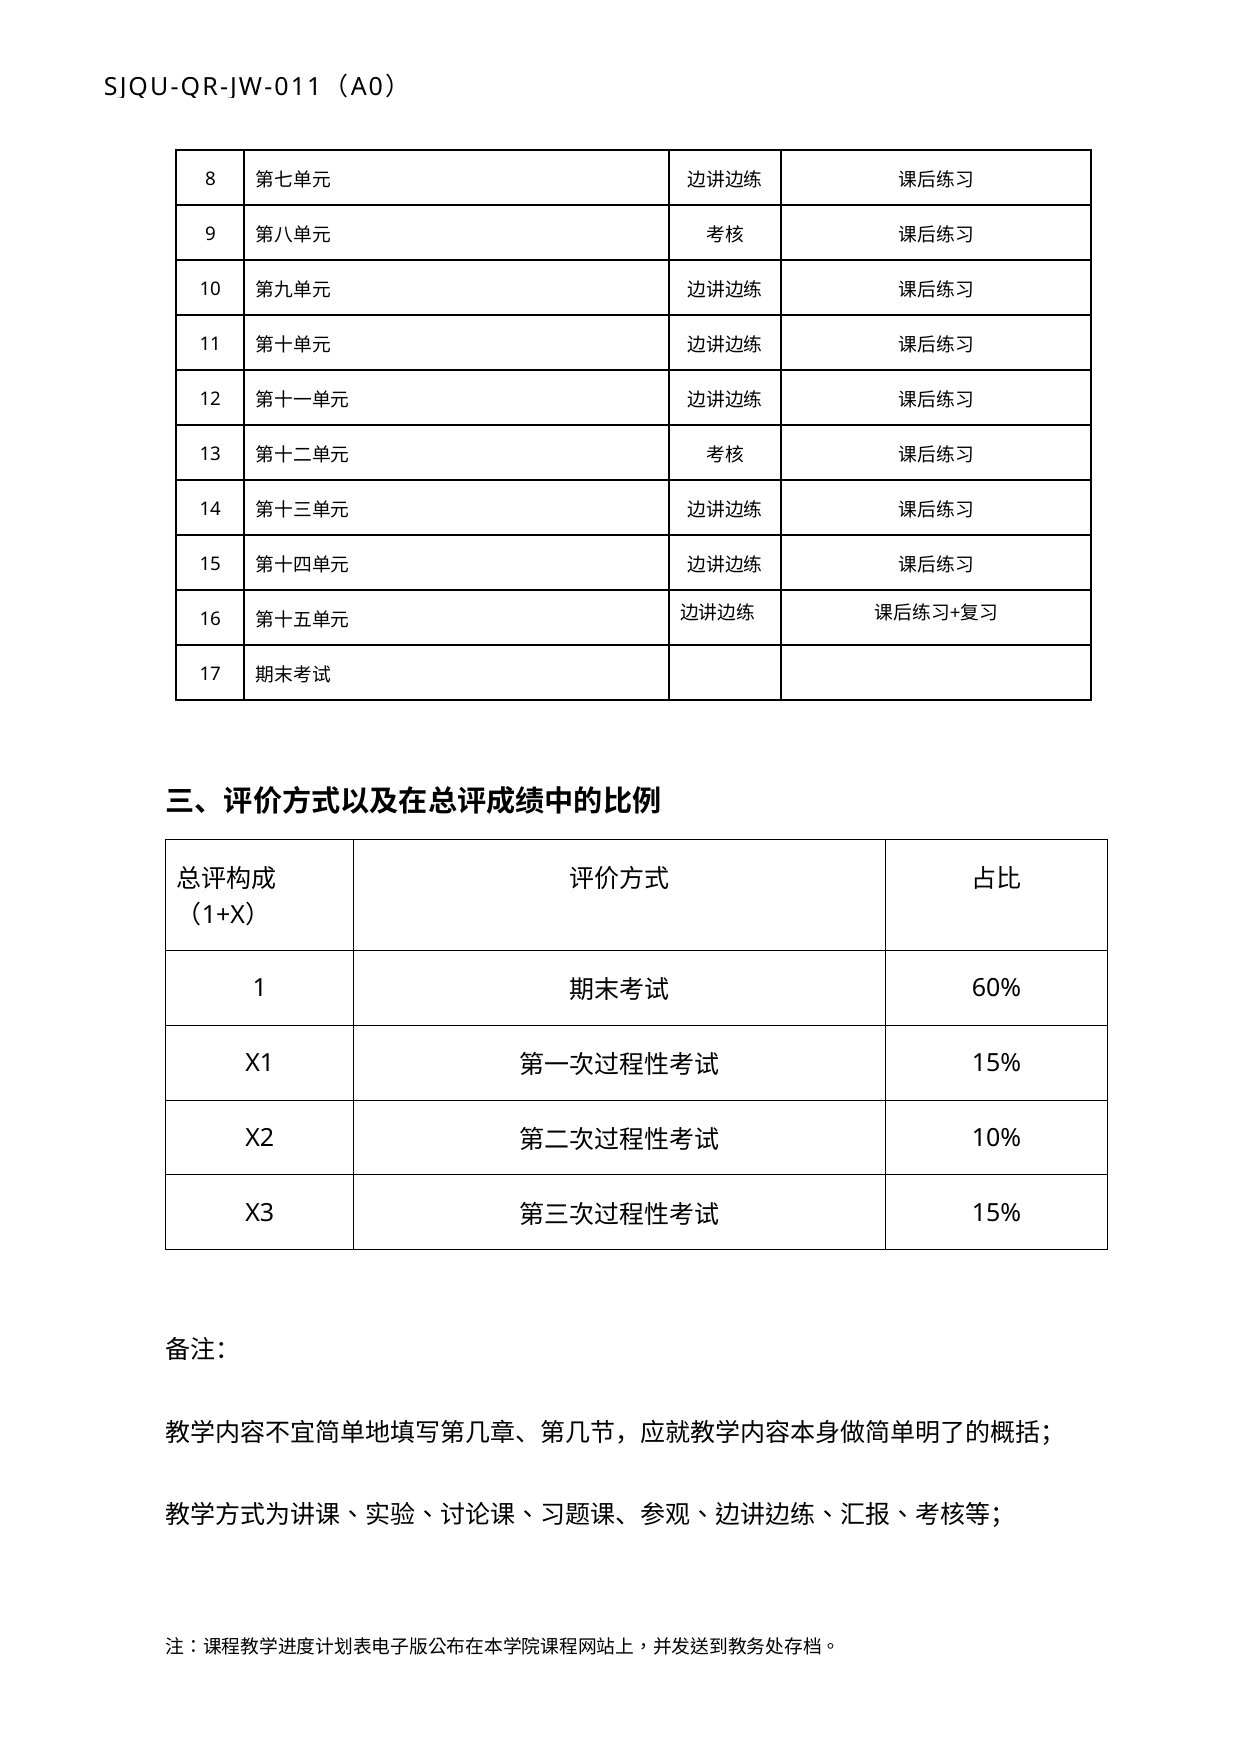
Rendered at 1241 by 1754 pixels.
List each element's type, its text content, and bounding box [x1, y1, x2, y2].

table_header 评价方式 [354, 840, 885, 950]
table_cell 10% [886, 1101, 1107, 1174]
table_cell 第十二单元 [245, 426, 668, 479]
table_cell X2 [166, 1101, 353, 1174]
table_cell 课后练习 [782, 481, 1090, 534]
table_cell 边讲边练 [670, 536, 780, 589]
table_header 总评构成（1+X） [166, 840, 353, 950]
table_cell 考核 [670, 206, 780, 259]
table_cell 课后练习 [782, 206, 1090, 259]
table_cell 第十五单元 [245, 591, 668, 644]
table_cell 第一次过程性考试 [354, 1026, 885, 1099]
text 教学内容不宜简单地填写第几章、第几节，应就教学内容本身做简单明了的概括； [165, 1378, 1087, 1453]
table_cell 期末考试 [245, 646, 668, 699]
table_cell 第七单元 [245, 151, 668, 204]
table_cell 8 [177, 151, 243, 204]
table_cell 第九单元 [245, 261, 668, 314]
table_cell 第二次过程性考试 [354, 1101, 885, 1174]
table_cell 考核 [670, 426, 780, 479]
table_cell 课后练习 [782, 371, 1090, 424]
table_cell 第十四单元 [245, 536, 668, 589]
table_cell 课后练习 [782, 261, 1090, 314]
table_cell 边讲边练 [670, 261, 780, 314]
table_cell 边讲边练 [670, 591, 780, 644]
table_cell 课后练习 [782, 536, 1090, 589]
table_cell 第十一单元 [245, 371, 668, 424]
table_cell [670, 646, 780, 699]
table_cell 11 [177, 316, 243, 369]
table_cell 第三次过程性考试 [354, 1175, 885, 1249]
table_cell 17 [177, 646, 243, 699]
table_cell [782, 646, 1090, 699]
table_cell 边讲边练 [670, 151, 780, 204]
table_cell 课后练习 [782, 151, 1090, 204]
table_cell 1 [166, 951, 353, 1025]
table_cell 第八单元 [245, 206, 668, 259]
table_cell 课后练习 [782, 316, 1090, 369]
table_cell X1 [166, 1026, 353, 1099]
text 三、评价方式以及在总评成绩中的比例 [165, 778, 1087, 820]
table_cell 15% [886, 1175, 1107, 1249]
table_cell 边讲边练 [670, 371, 780, 424]
table_cell 15 [177, 536, 243, 589]
table_cell 期末考试 [354, 951, 885, 1025]
table_cell 课后练习 [782, 426, 1090, 479]
table_cell 15% [886, 1026, 1107, 1099]
table_cell 课后练习+复习 [782, 591, 1090, 644]
table_cell 10 [177, 261, 243, 314]
text 备注： [165, 1295, 1087, 1370]
table_cell 60% [886, 951, 1107, 1025]
table_header 占比 [886, 840, 1107, 950]
table_cell 边讲边练 [670, 316, 780, 369]
table_cell 16 [177, 591, 243, 644]
table_cell 第十三单元 [245, 481, 668, 534]
table_cell 第十单元 [245, 316, 668, 369]
table_cell 13 [177, 426, 243, 479]
table_cell 边讲边练 [670, 481, 780, 534]
table_cell 12 [177, 371, 243, 424]
table_cell 9 [177, 206, 243, 259]
table_cell X3 [166, 1175, 353, 1249]
text 教学方式为讲课、实验、讨论课、习题课、参观、边讲边练、汇报、考核等； [165, 1460, 1087, 1535]
table_cell 14 [177, 481, 243, 534]
